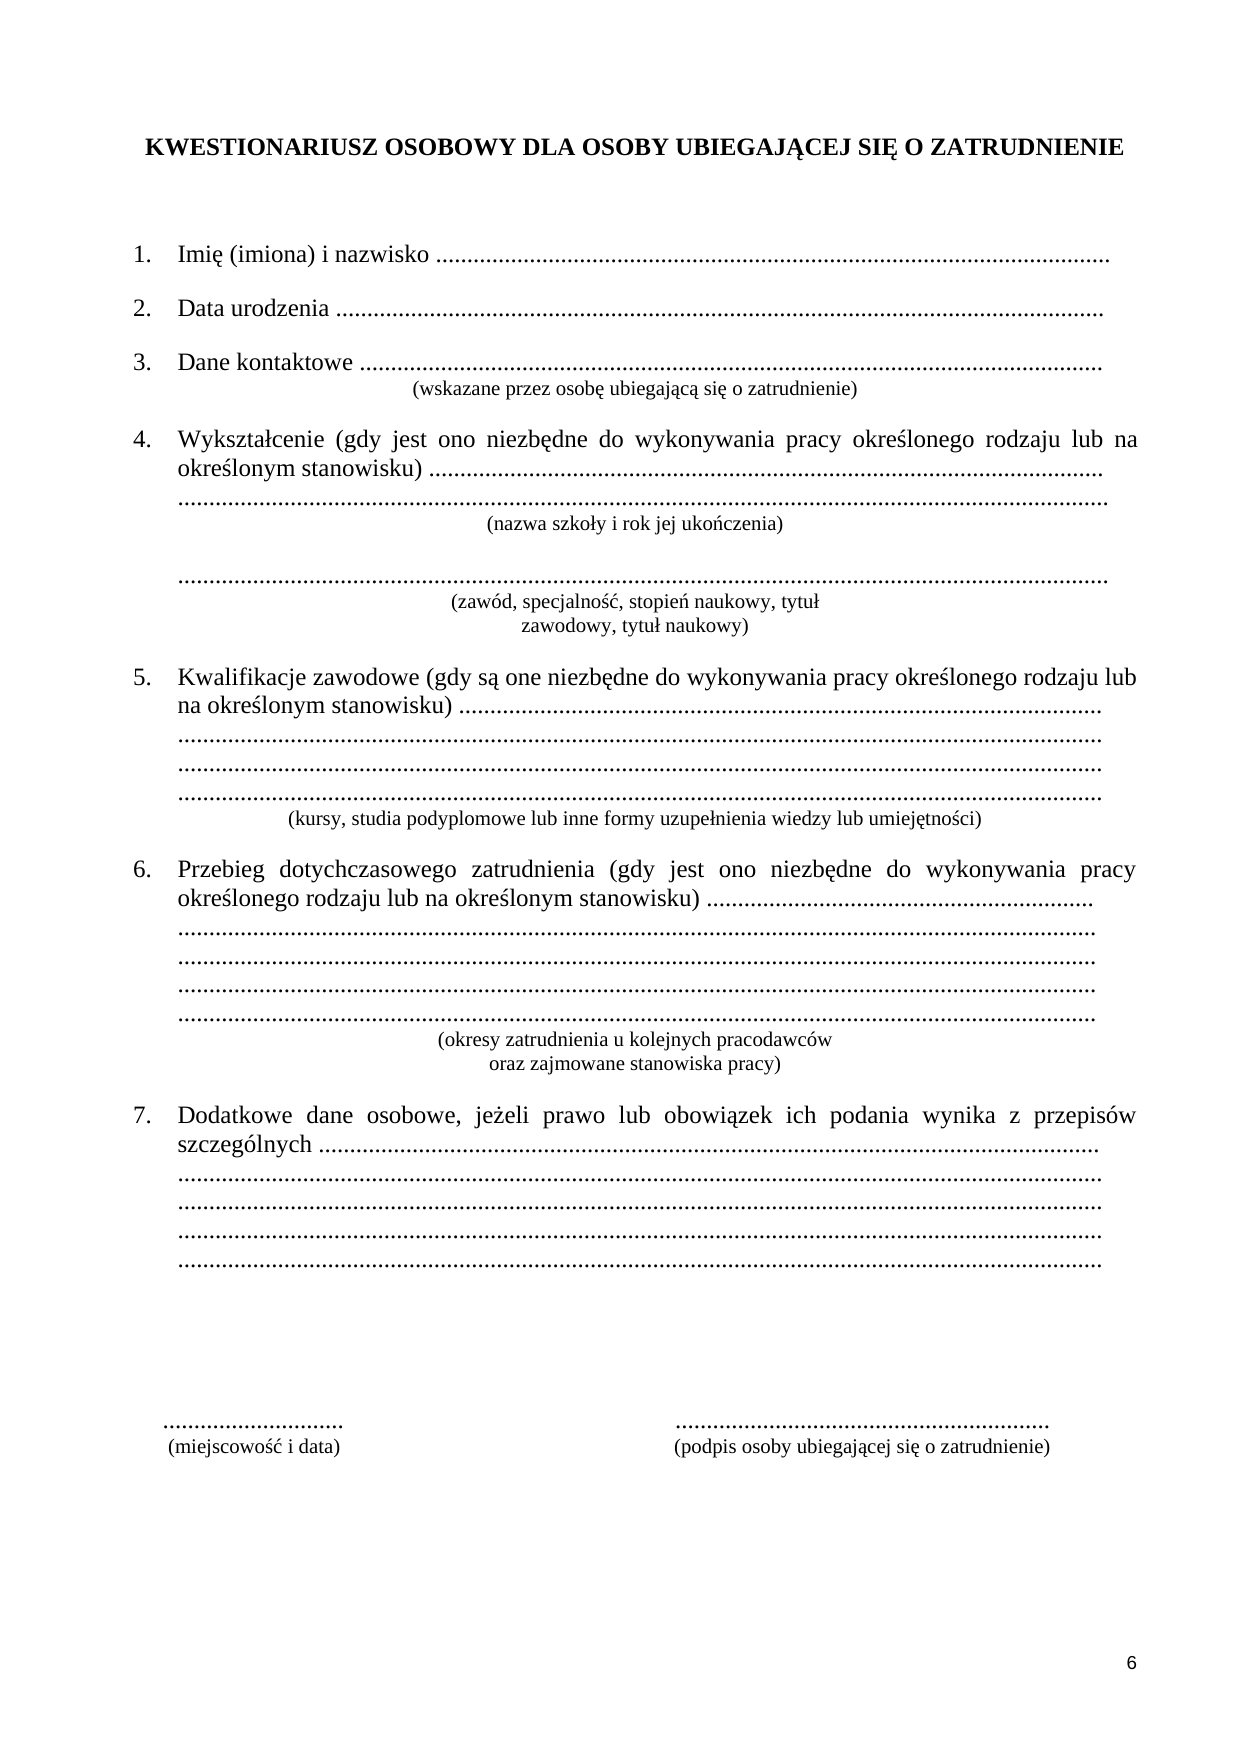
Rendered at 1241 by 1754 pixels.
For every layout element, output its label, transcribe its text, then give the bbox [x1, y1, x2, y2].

text .................................................................................................................................................... [177, 1186, 1139, 1215]
text ............................. ............................................................ [162, 1405, 1137, 1434]
text 5. Kwalifikacje zawodowe (gdy są one niezbędne do wykonywania pracy określonego rodzaju lub na określonym stanowisku) ....................................................................................................... [133, 662, 1137, 719]
text ................................................................................................................................................... [177, 912, 1139, 941]
text .................................................................................................................................................... [177, 748, 1139, 777]
text 6. Przebieg dotychczasowego zatrudnienia (gdy jest ono niezbędne do wykonywania pracy określonego rodzaju lub na określonym stanowisku) .............................................................. [133, 854, 1137, 912]
text (kursy, studia podyplomowe lub inne formy uzupełnienia wiedzy lub umiejętności) [133, 806, 1137, 829]
text 4. Wykształcenie (gdy jest ono niezbędne do wykonywania pracy określonego rodzaju lub na określonym stanowisku) ............................................................................................................ [133, 424, 1139, 482]
text ................................................................................................................................................... [177, 969, 1139, 998]
text (miejscowość i data) (podpis osoby ubiegającej się o zatrudnienie) [168, 1434, 1137, 1458]
text .................................................................................................................................................... [177, 1158, 1139, 1186]
text zawodowy, tytuł naukowy) [133, 613, 1137, 637]
text 1. Imię (imiona) i nazwisko ............................................................................................................ [133, 239, 1137, 268]
text .................................................................................................................................................... [177, 1215, 1139, 1244]
text 2. Data urodzenia ........................................................................................................................... [133, 293, 1137, 322]
text oraz zajmowane stanowiska pracy) [133, 1051, 1137, 1075]
text (nazwa szkoły i rok jej ukończenia) [133, 511, 1137, 535]
text .................................................................................................................................................... [177, 1244, 1139, 1273]
text ..................................................................................................................................................... [177, 560, 1139, 589]
text .................................................................................................................................................... [177, 719, 1139, 748]
text (okresy zatrudnienia u kolejnych pracodawców [133, 1027, 1137, 1051]
text ................................................................................................................................................... [177, 941, 1139, 969]
text 7. Dodatkowe dane osobowe, jeżeli prawo lub obowiązek ich podania wynika z przepisów szczególnych ............................................................................................................................. [133, 1100, 1137, 1158]
text (wskazane przez osobę ubiegającą się o zatrudnienie) [133, 376, 1137, 399]
text (zawód, specjalność, stopień naukowy, tytuł [133, 589, 1137, 613]
text .................................................................................................................................................... [177, 777, 1139, 806]
text 3. Dane kontaktowe ....................................................................................................................... [133, 347, 1137, 376]
subtitle KWESTIONARIUSZ OSOBOWY DLA OSOBY UBIEGAJĄCEJ SIĘ O ZATRUDNIENIE [133, 132, 1137, 161]
text ................................................................................................................................................... [177, 998, 1139, 1027]
text ..................................................................................................................................................... [177, 482, 1139, 511]
